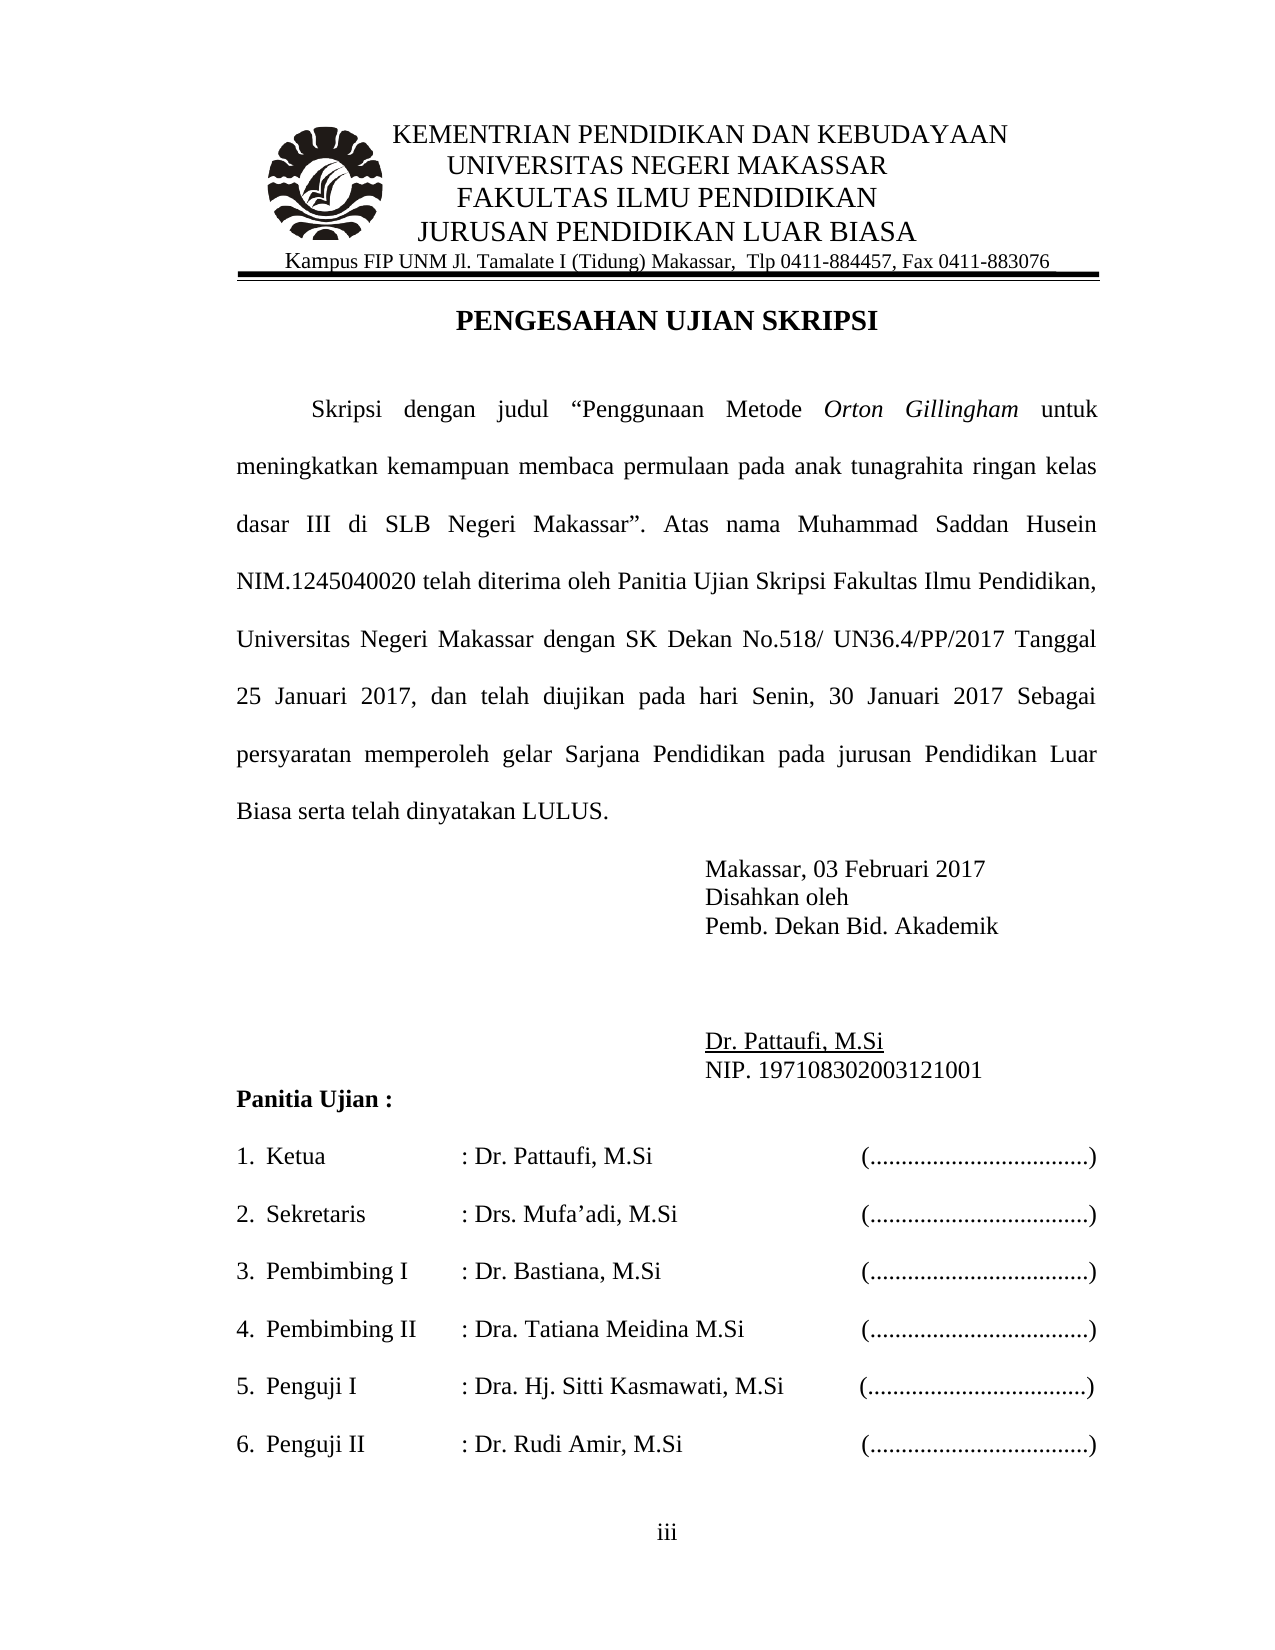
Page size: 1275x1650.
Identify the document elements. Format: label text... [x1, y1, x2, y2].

text NIP. 197108302003121001 [236, 1055, 1098, 1084]
list Pembimbing II : Dra. Tatiana Meidina M.Si (...................................) [236, 1314, 1098, 1342]
list Ketua : Dr. Pattaufi, M.Si (...................................) [236, 1141, 1098, 1170]
picture [267, 126, 383, 239]
text Pemb. Dekan Bid. Akademik [236, 911, 1098, 940]
list Penguji II : Dr. Rudi Amir, M.Si (...................................) [236, 1429, 1098, 1457]
list Pembimbing I : Dr. Bastiana, M.Si (...................................) [236, 1256, 1098, 1285]
list Penguji I : Dra. Hj. Sitti Kasmawati, M.Si (...................................) [236, 1371, 1098, 1400]
text Dr. Pattaufi, M.Si [236, 1026, 1098, 1055]
text Disahkan oleh [611, 882, 1098, 911]
text PENGESAHAN UJIAN SKRIPSI [236, 303, 1098, 336]
list Sekretaris : Drs. Mufa’adi, M.Si (...................................) [236, 1199, 1098, 1227]
text Panitia Ujian : [236, 1084, 1098, 1112]
text Skripsi dengan judul “Penggunaan Metode Orton Gillingham untuk meningkatkan kemampuan membaca permulaan pada anak tunagrahita ringan kelas dasar III di SLB Negeri Makassar”. Atas nama Muhammad Saddan Husein NIM.1245040020 telah diterima oleh Panitia Ujian Skripsi Fakultas Ilmu Pendidikan, Universitas Negeri Makassar dengan SK Dekan No.518/ UN36.4/PP/2017 Tanggal 25 Januari 2017, dan telah diujikan pada hari Senin, 30 Januari 2017 Sebagai persyaratan memperoleh gelar Sarjana Pendidikan pada jurusan Pendidikan Luar Biasa serta telah dinyatakan LULUS. [236, 394, 1098, 825]
text Makassar, 03 Februari 2017 [611, 854, 1098, 882]
